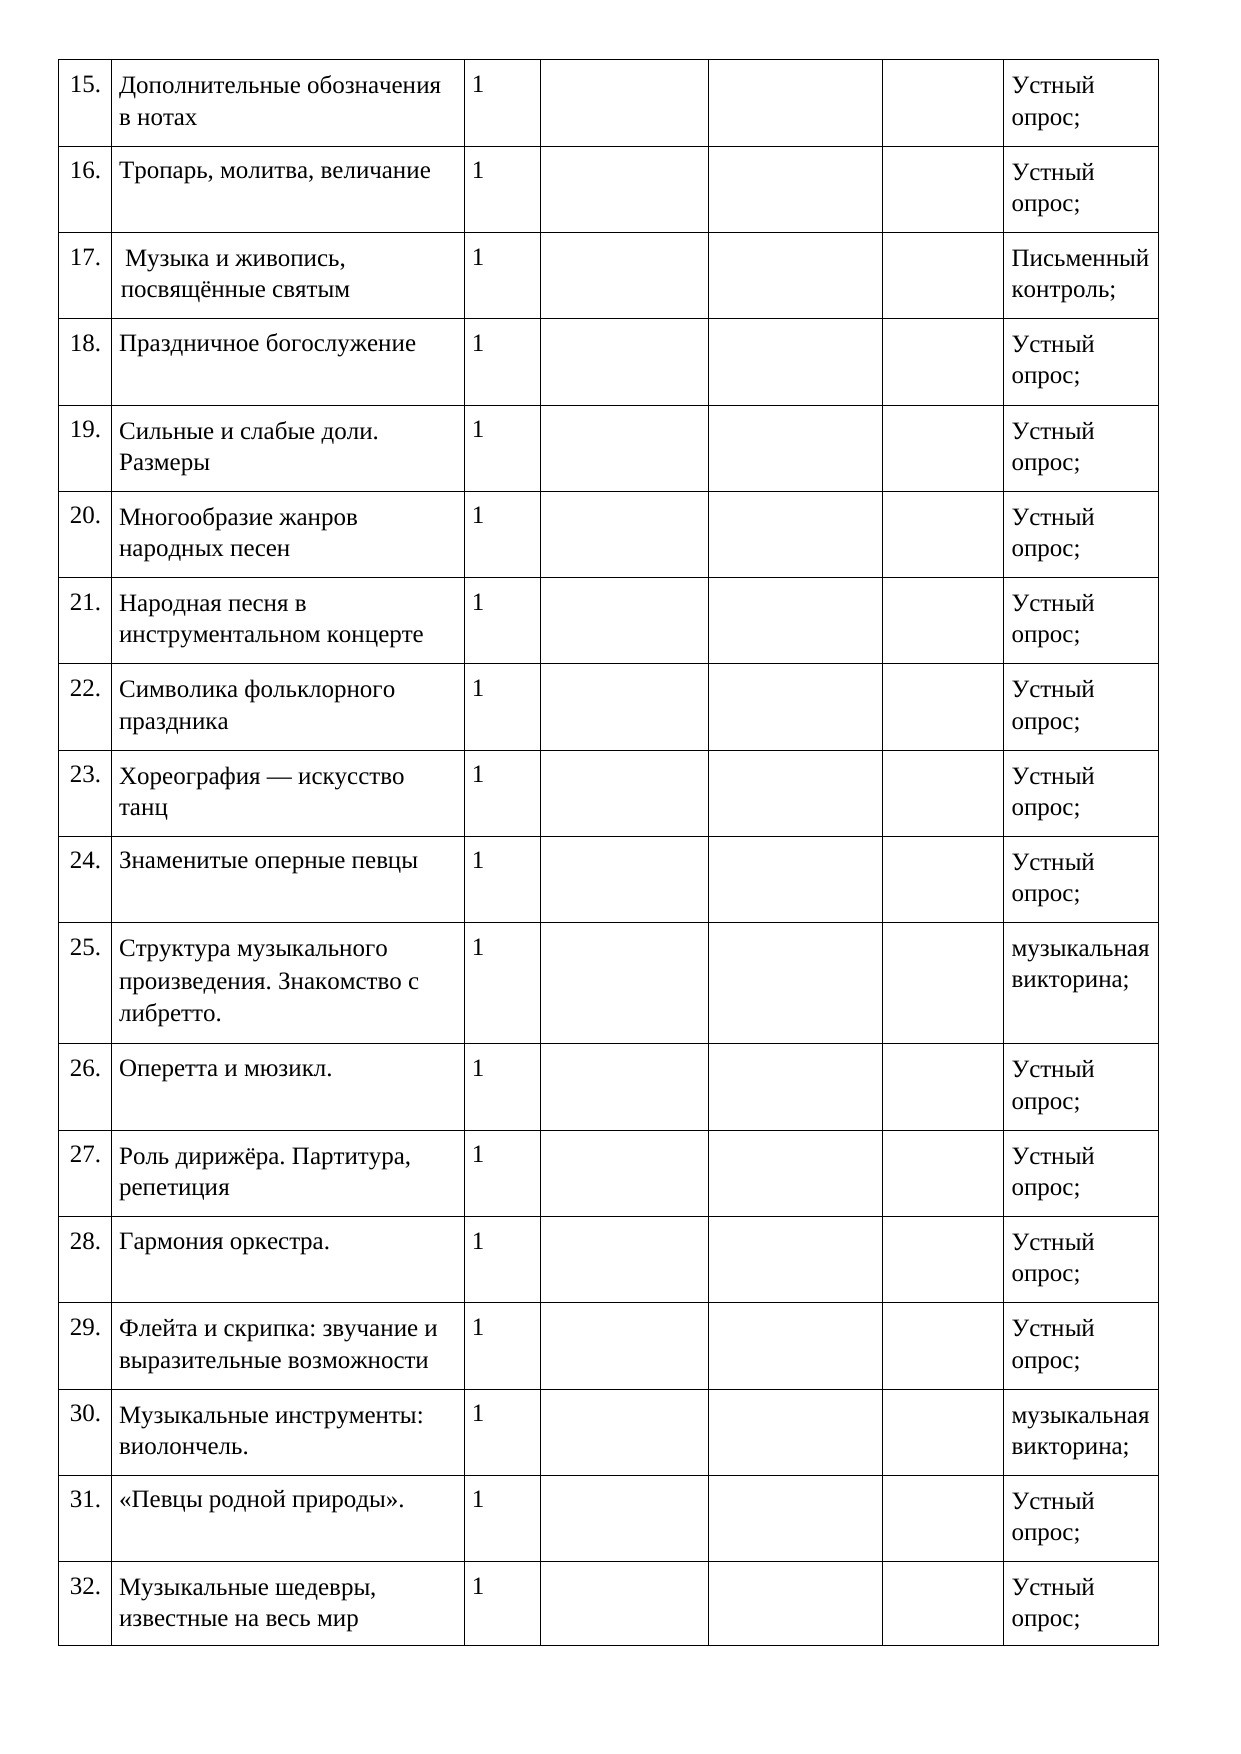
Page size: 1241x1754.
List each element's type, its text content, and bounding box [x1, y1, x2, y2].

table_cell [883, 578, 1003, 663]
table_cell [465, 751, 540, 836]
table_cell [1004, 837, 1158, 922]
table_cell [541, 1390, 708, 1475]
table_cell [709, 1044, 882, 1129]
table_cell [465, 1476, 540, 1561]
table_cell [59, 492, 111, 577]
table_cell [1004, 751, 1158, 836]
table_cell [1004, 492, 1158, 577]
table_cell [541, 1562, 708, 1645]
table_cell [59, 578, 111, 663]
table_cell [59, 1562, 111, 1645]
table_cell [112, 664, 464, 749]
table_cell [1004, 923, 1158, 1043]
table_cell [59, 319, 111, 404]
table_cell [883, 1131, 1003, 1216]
table_cell Устный опрос; [1004, 147, 1158, 232]
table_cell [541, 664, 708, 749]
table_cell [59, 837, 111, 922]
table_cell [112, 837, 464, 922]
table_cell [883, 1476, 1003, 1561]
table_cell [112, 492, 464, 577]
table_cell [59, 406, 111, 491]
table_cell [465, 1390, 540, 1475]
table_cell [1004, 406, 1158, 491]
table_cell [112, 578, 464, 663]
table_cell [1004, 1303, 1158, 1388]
table_cell 16. [59, 147, 111, 232]
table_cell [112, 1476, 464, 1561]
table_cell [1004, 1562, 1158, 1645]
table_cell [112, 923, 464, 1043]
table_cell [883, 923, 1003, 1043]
table_header Устный опрос; [1004, 60, 1158, 146]
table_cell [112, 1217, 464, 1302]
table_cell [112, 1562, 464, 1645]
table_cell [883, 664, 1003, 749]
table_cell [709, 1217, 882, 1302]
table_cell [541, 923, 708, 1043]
table_cell [709, 147, 882, 232]
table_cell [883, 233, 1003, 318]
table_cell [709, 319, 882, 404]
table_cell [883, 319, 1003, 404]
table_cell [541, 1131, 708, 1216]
table_cell Музыка и живопись, посвящённые святым [112, 233, 464, 318]
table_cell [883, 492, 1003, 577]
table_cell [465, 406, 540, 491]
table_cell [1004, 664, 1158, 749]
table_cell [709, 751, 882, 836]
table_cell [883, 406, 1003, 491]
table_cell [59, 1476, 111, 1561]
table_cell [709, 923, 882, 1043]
table_header [709, 60, 882, 146]
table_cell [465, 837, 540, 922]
table_cell 17. [59, 233, 111, 318]
table_cell Тропарь, молитва, величание [112, 147, 464, 232]
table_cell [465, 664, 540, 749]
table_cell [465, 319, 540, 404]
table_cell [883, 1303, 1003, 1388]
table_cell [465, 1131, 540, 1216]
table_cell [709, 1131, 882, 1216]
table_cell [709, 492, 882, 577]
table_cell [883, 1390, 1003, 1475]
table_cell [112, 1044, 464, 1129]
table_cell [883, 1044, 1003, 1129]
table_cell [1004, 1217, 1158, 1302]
table_header 1 [465, 60, 540, 146]
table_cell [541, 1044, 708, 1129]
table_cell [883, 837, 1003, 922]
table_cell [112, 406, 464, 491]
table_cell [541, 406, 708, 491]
table_header [541, 60, 708, 146]
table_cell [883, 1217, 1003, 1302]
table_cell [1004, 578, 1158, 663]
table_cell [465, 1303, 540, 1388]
table_cell 1 [465, 147, 540, 232]
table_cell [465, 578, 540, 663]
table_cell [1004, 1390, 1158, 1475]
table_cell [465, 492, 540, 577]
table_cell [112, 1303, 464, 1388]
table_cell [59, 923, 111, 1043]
table_cell [541, 147, 708, 232]
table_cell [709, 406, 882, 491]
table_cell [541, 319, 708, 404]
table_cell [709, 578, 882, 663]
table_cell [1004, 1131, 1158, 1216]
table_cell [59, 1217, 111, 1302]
table_cell [883, 147, 1003, 232]
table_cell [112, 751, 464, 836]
table_cell 1 [465, 233, 540, 318]
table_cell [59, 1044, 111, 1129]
table_cell [541, 233, 708, 318]
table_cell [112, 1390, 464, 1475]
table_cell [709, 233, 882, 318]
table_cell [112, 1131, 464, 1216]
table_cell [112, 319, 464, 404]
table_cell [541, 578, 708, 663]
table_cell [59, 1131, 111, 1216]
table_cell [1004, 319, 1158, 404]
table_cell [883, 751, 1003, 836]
table_header 15. [59, 60, 111, 146]
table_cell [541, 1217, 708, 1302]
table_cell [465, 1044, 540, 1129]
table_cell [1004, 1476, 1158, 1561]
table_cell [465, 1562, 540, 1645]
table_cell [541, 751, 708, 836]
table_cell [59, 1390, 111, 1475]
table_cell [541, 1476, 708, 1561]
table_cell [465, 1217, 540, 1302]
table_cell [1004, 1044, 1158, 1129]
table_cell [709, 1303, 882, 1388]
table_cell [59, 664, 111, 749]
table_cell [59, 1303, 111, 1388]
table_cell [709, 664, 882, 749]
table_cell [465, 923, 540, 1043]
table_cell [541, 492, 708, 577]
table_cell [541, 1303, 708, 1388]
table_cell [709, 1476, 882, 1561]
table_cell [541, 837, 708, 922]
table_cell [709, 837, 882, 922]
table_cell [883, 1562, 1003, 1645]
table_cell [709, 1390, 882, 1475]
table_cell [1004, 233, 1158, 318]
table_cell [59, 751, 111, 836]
table_header Дополнительные обозначения в нотах [112, 60, 464, 146]
table_header [883, 60, 1003, 146]
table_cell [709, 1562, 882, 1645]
